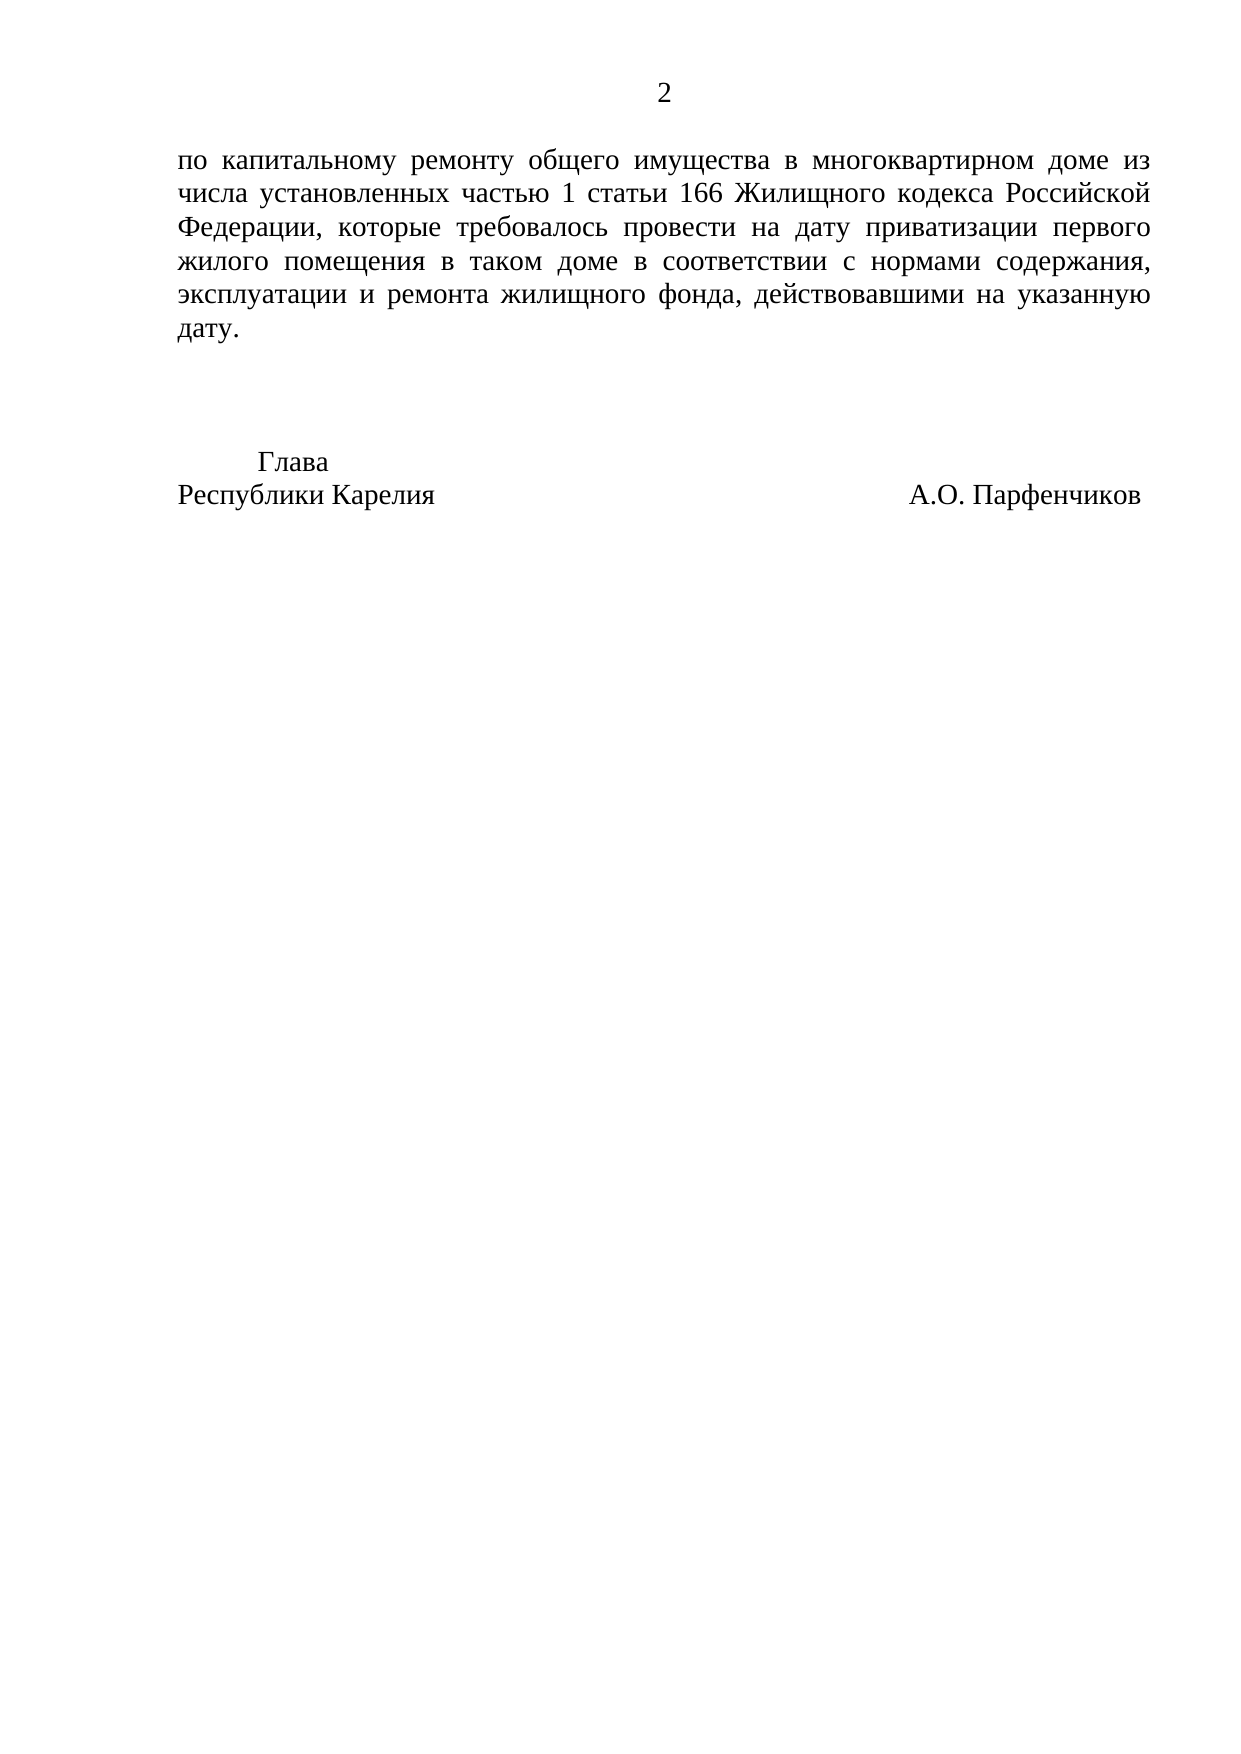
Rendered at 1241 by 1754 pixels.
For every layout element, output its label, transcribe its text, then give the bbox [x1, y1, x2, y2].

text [177, 142, 1152, 343]
text Республики Карелия А.О. Парфенчиков [177, 477, 1152, 511]
text Глава [177, 444, 1152, 477]
